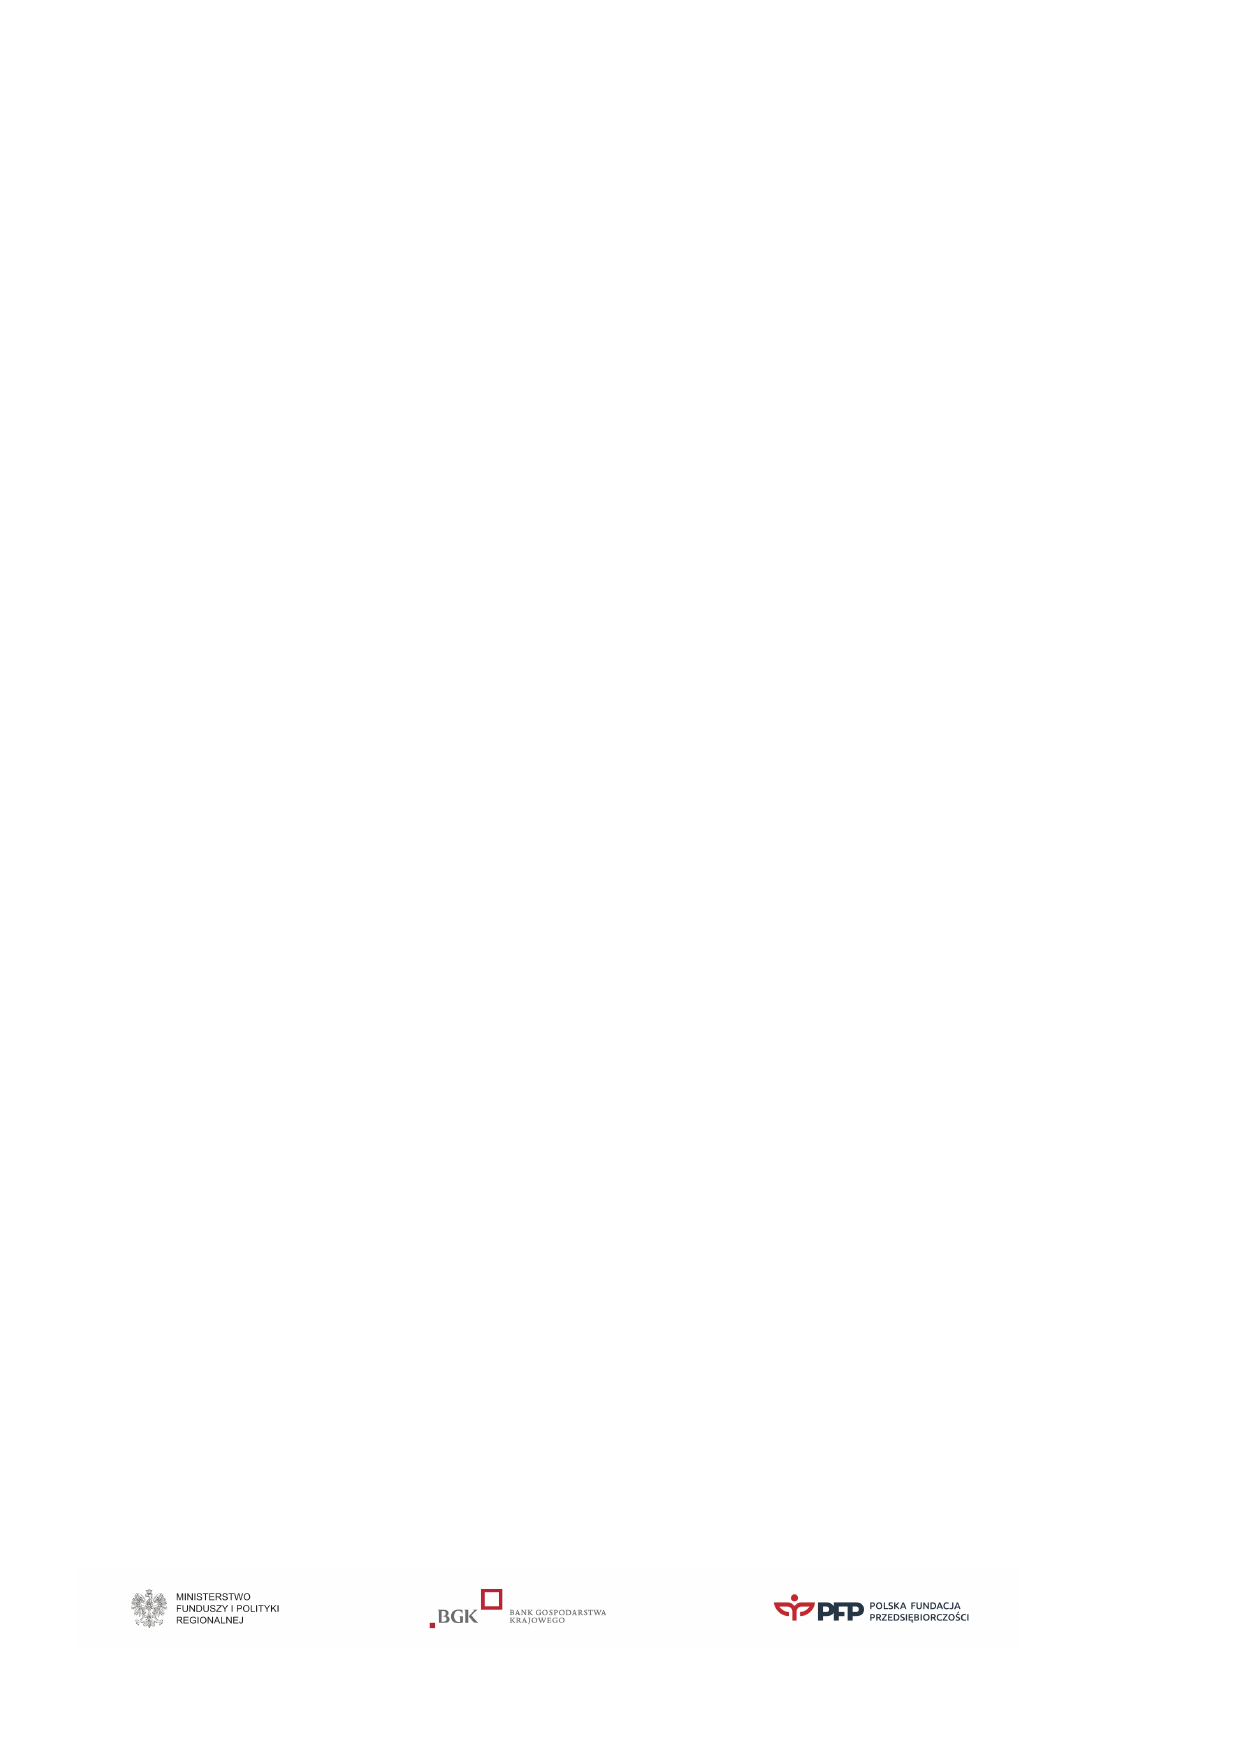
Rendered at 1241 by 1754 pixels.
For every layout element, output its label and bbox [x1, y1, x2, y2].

picture [75, 1565, 1021, 1652]
